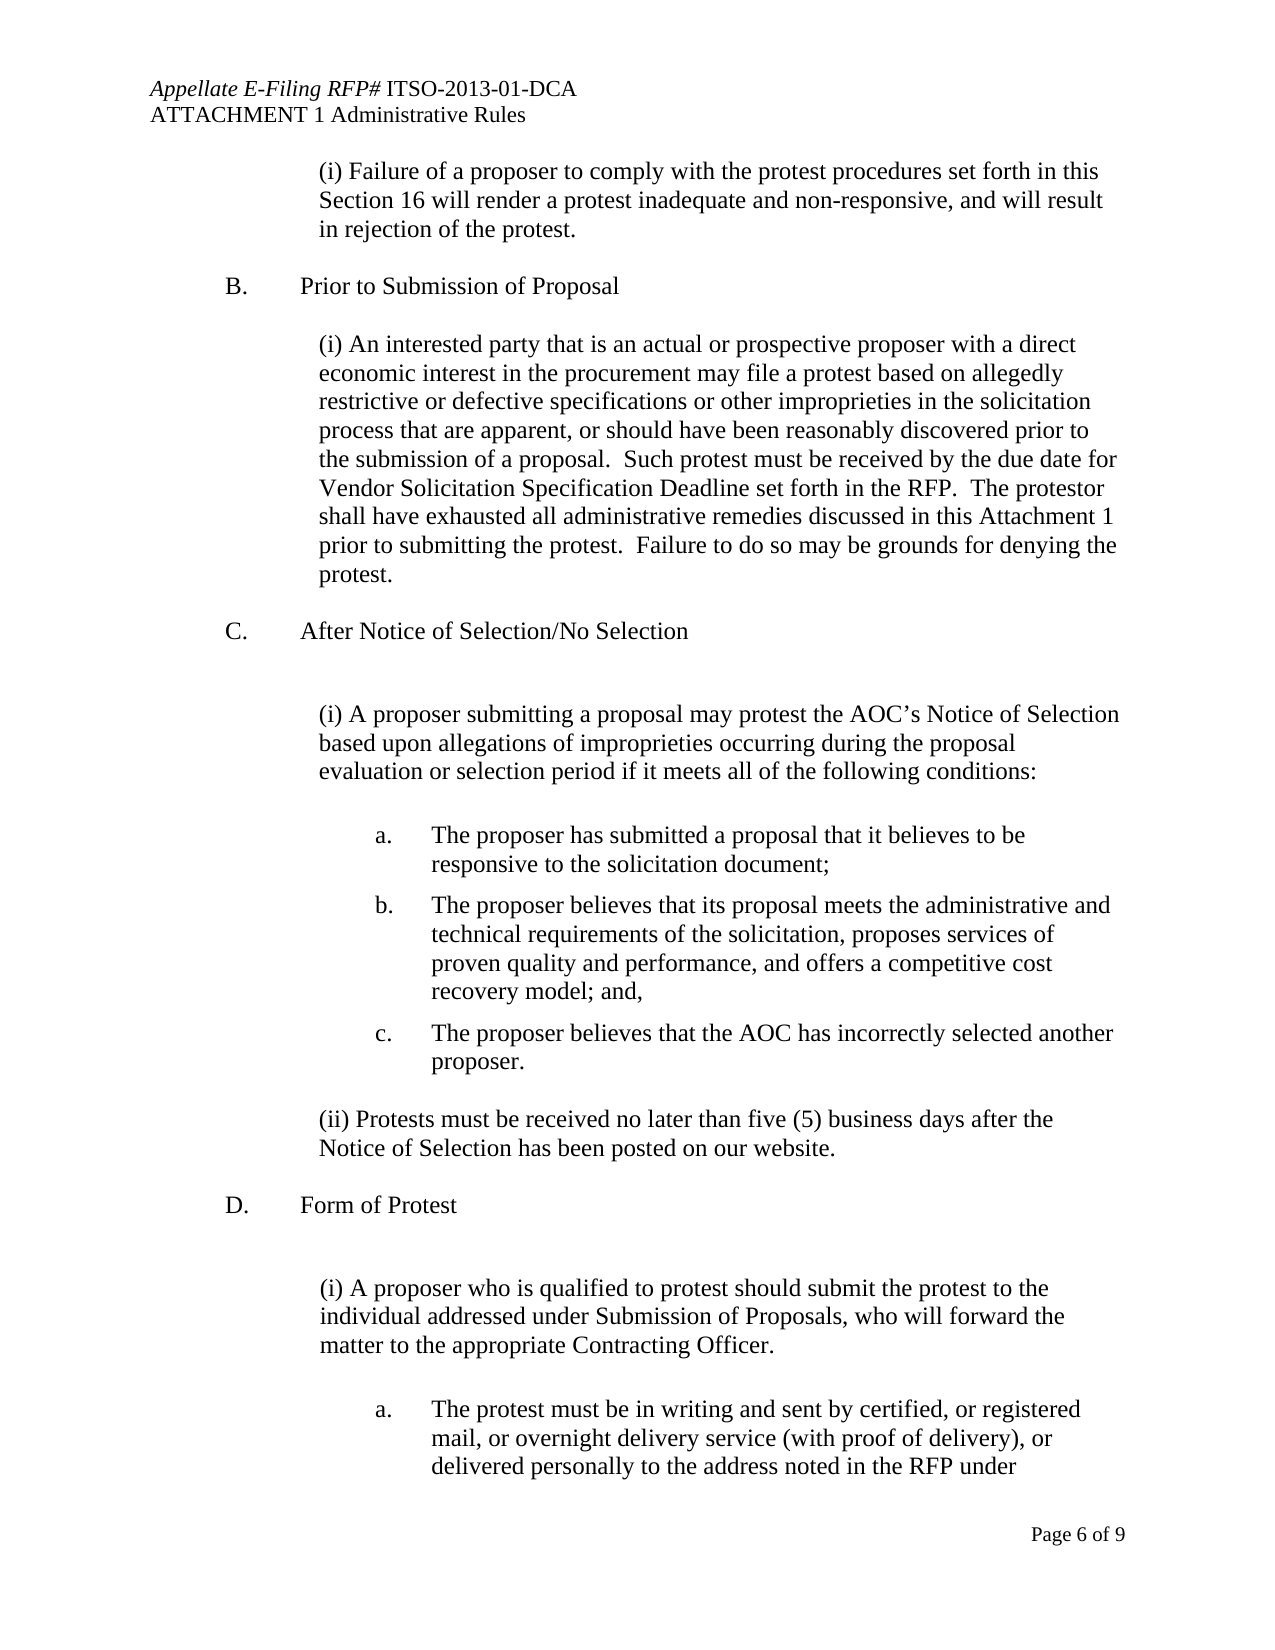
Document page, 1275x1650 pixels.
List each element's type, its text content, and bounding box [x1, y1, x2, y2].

text (ii) Protests must be received no later than five (5) business days after the Notice of Selection has been posted on our website. [319, 1104, 1125, 1161]
text c. The proposer believes that the AOC has incorrectly selected another proposer. [375, 1018, 1125, 1075]
list Prior to Submission of Proposal [225, 271, 1125, 300]
subtitle (i) A proposer who is qualified to protest should submit the protest to the individual addressed under Submission of Proposals, who will forward the matter to the appropriate Contracting Officer. [319, 1273, 1125, 1359]
subtitle (i) A proposer submitting a proposal may protest the AOC’s Notice of Selection based upon allegations of improprieties occurring during the proposal evaluation or selection period if it meets all of the following conditions: [319, 699, 1125, 785]
text D. Form of Protest [225, 1190, 1125, 1219]
list After Notice of Selection/No Selection [225, 616, 1125, 645]
text a. The proposer has submitted a proposal that it believes to be responsive to the solicitation document; [375, 820, 1125, 878]
text b. The proposer believes that its proposal meets the administrative and technical requirements of the solicitation, proposes services of proven quality and performance, and offers a competitive cost recovery model; and, [375, 890, 1125, 1005]
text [375, 1394, 1125, 1480]
text (i) Failure of a proposer to comply with the protest procedures set forth in this Section 16 will render a protest inadequate and non-responsive, and will result in rejection of the protest. [319, 156, 1125, 243]
text (i) An interested party that is an actual or prospective proposer with a direct economic interest in the procurement may file a protest based on allegedly restrictive or defective specifications or other improprieties in the solicitation process that are apparent, or should have been reasonably discovered prior to the submission of a proposal. Such protest must be received by the due date for Vendor Solicitation Specification Deadline set forth in the RFP. The protestor shall have exhausted all administrative remedies discussed in this Attachment 1 prior to submitting the protest. Failure to do so may be grounds for denying the protest. [319, 329, 1125, 588]
